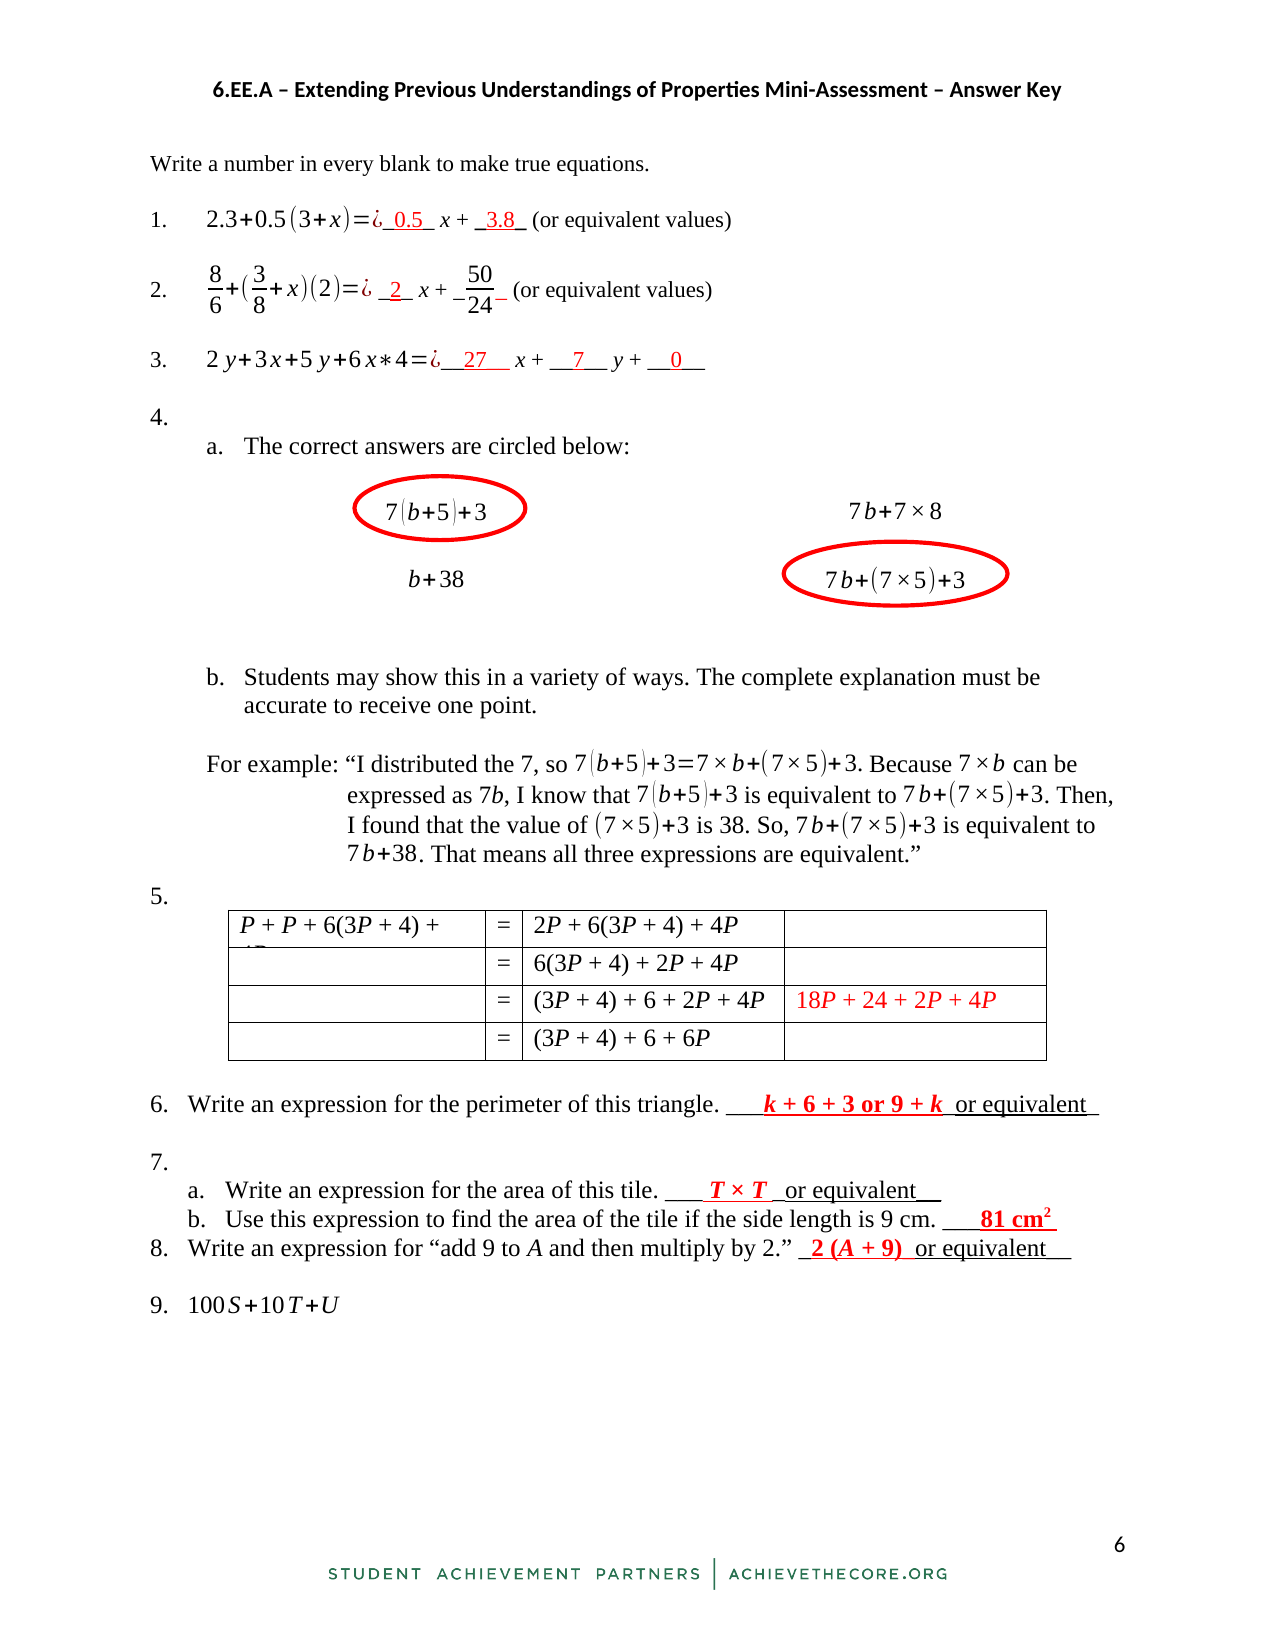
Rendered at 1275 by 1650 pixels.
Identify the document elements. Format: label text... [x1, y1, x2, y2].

table_cell 6(3P + 4) + 2P + 4P [523, 948, 784, 984]
table_header 2P + 6(3P + 4) + 4P [523, 911, 784, 947]
table_header [666, 497, 1125, 565]
table_cell [229, 1023, 485, 1059]
list Write an expression for the area of this tile. ___ T × T _or equivalent__ [187, 1176, 1125, 1204]
picture [328, 1558, 947, 1590]
table_cell [785, 1023, 1046, 1059]
list The correct answers are circled below: [206, 431, 1125, 460]
table_cell [229, 986, 485, 1022]
table_cell [785, 948, 1046, 984]
table_cell (3P + 4) + 6 + 2P + 4P [523, 986, 784, 1022]
list Write an expression for “add 9 to A and then multiply by 2.” _2 (A + 9)_or equivalent__ [150, 1233, 1125, 1262]
list __27__ x + __7__ y + __0__ [150, 346, 1125, 373]
list Use this expression to find the area of the tile if the side length is 9 cm. ___81 cm2 [187, 1204, 1125, 1233]
list Write a number in every blank to make true equations. [150, 150, 1125, 176]
table_cell (3P + 4) + 6 + 6P [523, 1023, 784, 1059]
list Students may show this in a variety of ways. The complete explanation must be accurate to receive one point. [206, 662, 1125, 719]
table_cell [229, 948, 485, 984]
list Write an expression for the perimeter of this triangle. ___k + 6 + 3 or 9 + k_or equivalent_ [150, 1089, 1125, 1118]
table_header P + P + 6(3P + 4) + 4P [229, 911, 485, 947]
text For example: “I distributed the 7, so Because can be expressed as 7b, I know that is equivalent to . Then, I found that the value of is 38. So, is equivalent to . That means all three expressions are equivalent.” [206, 748, 1125, 868]
list _2_ x + __ (or equivalent values) [150, 260, 1125, 319]
table_header [785, 911, 1046, 947]
table_header [206, 497, 666, 565]
table_cell = [486, 986, 522, 1022]
text 4. [150, 402, 1125, 431]
table_cell 18P + 24 + 2P + 4P [785, 986, 1046, 1022]
table_cell = [486, 948, 522, 984]
list _0.5_ x + _3.8_ (or equivalent values) [150, 204, 1125, 234]
table_cell [666, 565, 1125, 633]
table_cell [206, 565, 666, 633]
table_header = [486, 911, 522, 947]
table_cell = [486, 1023, 522, 1059]
